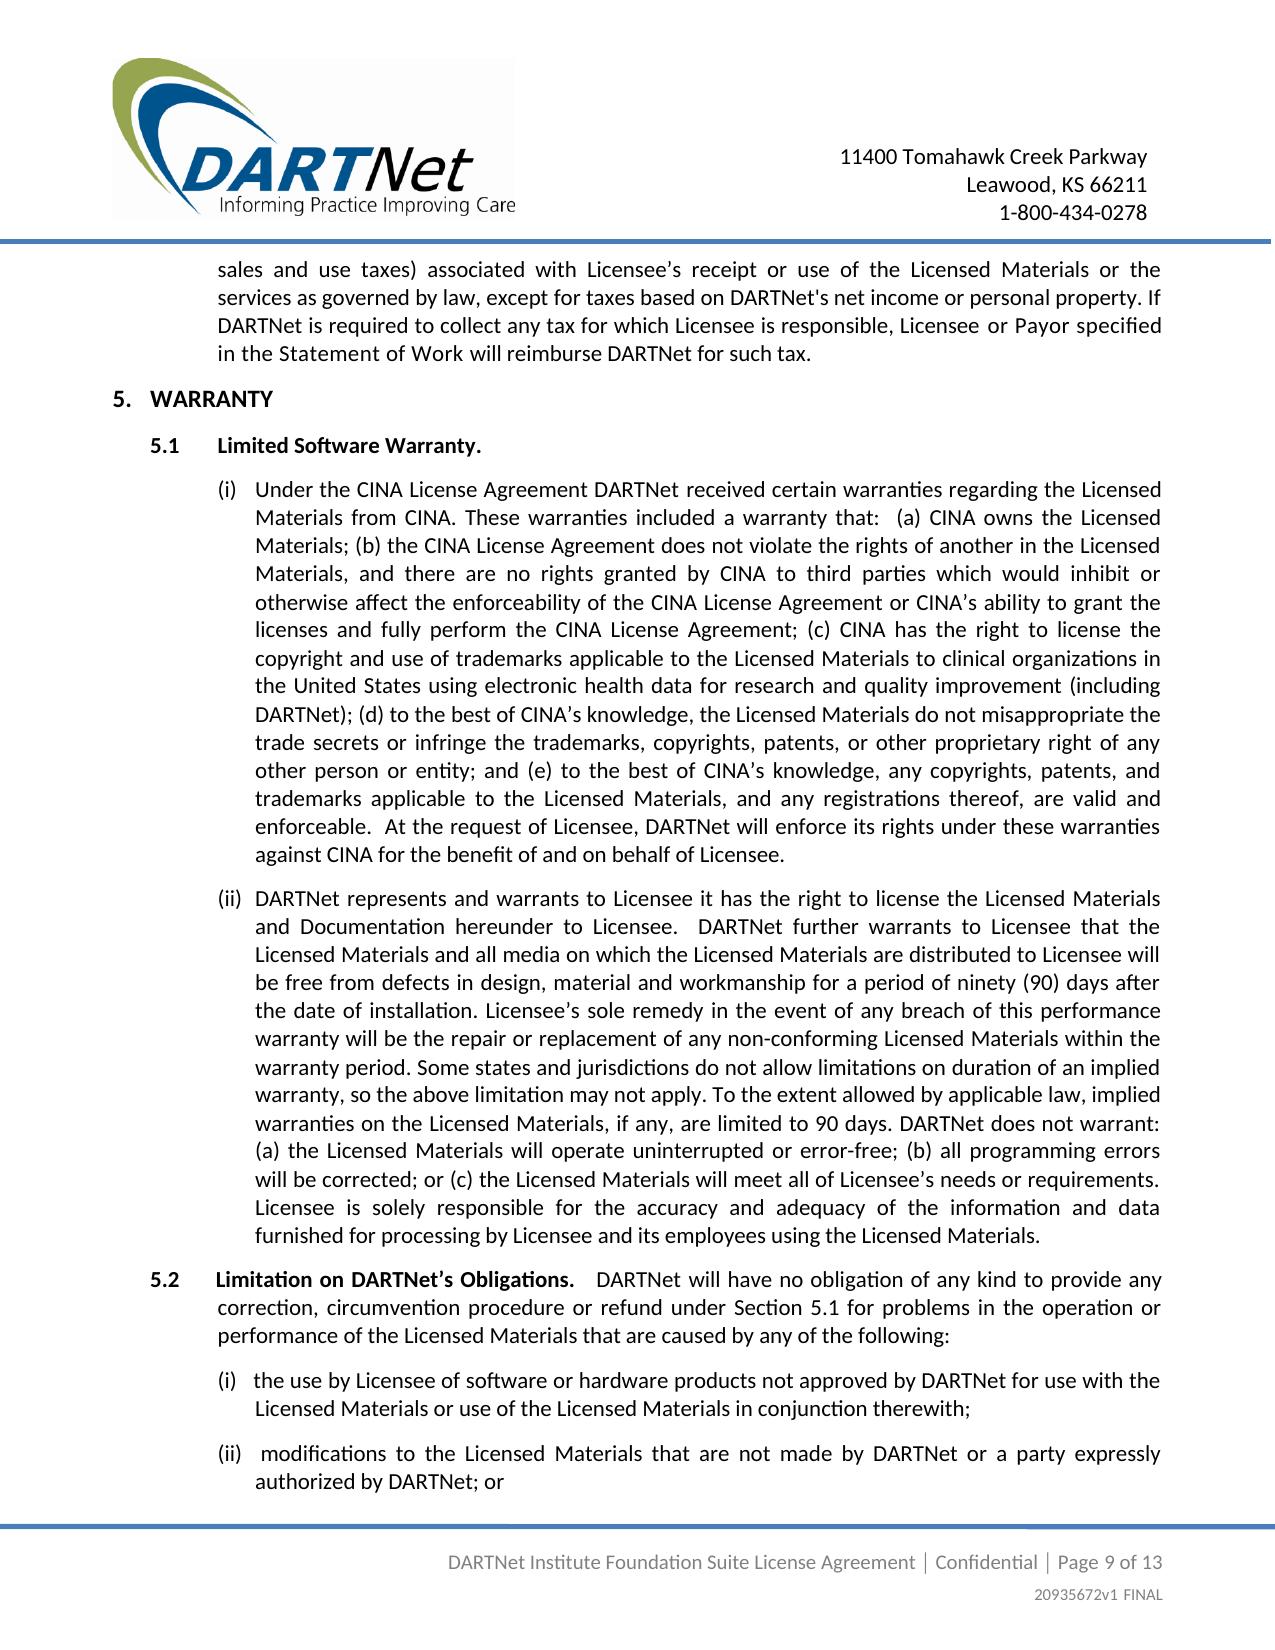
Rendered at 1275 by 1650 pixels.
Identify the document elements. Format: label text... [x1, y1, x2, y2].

text 5. WARRANTY [112, 384, 1162, 414]
picture [112, 58, 515, 220]
text (i) Under the CINA License Agreement DARTNet received certain warranties regarding the Licensed Materials from CINA. These warranties included a warranty that: (a) CINA owns the Licensed Materials; (b) the CINA License Agreement does not violate the rights of another in the Licensed Materials, and there are no rights granted by CINA to third parties which would inhibit or otherwise affect the enforceability of the CINA License Agreement or CINA’s ability to grant the licenses and fully perform the CINA License Agreement; (c) CINA has the right to license the copyright and use of trademarks applicable to the Licensed Materials to clinical organizations in the United States using electronic health data for research and quality improvement (including DARTNet); (d) to the best of CINA’s knowledge, the Licensed Materials do not misappropriate the trade secrets or infringe the trademarks, copyrights, patents, or other proprietary right of any other person or entity; and (e) to the best of CINA’s knowledge, any copyrights, patents, and trademarks applicable to the Licensed Materials, and any registrations thereof, are valid and enforceable. At the request of Licensee, DARTNet will enforce its rights under these warranties against CINA for the benefit of and on behalf of Licensee. [217, 476, 1162, 868]
text 5.1 Limited Software Warranty. [150, 431, 1162, 459]
text (ii) modifications to the Licensed Materials that are not made by DARTNet or a party expressly authorized by DARTNet; or [217, 1439, 1162, 1495]
text (i) the use by Licensee of software or hardware products not approved by DARTNet for use with the Licensed Materials or use of the Licensed Materials in conjunction therewith; [217, 1366, 1162, 1422]
text (ii) DARTNet represents and warrants to Licensee it has the right to license the Licensed Materials and Documentation hereunder to Licensee. DARTNet further warrants to Licensee that the Licensed Materials and all media on which the Licensed Materials are distributed to Licensee will be free from defects in design, material and workmanship for a period of ninety (90) days after the date of installation. Licensee’s sole remedy in the event of any breach of this performance warranty will be the repair or replacement of any non-conforming Licensed Materials within the warranty period. Some states and jurisdictions do not allow limitations on duration of an implied warranty, so the above limitation may not apply. To the extent allowed by applicable law, implied warranties on the Licensed Materials, if any, are limited to 90 days. DARTNet does not warrant: (a) the Licensed Materials will operate uninterrupted or error-free; (b) all programming errors will be corrected; or (c) the Licensed Materials will meet all of Licensee’s needs or requirements. Licensee is solely responsible for the accuracy and adequacy of the information and data furnished for processing by Licensee and its employees using the Licensed Materials. [217, 884, 1162, 1249]
text 5.2 Limitation on DARTNet’s Obligations. DARTNet will have no obligation of any kind to provide any correction, circumvention procedure or refund under Section 5.1 for problems in the operation or performance of the Licensed Materials that are caused by any of the following: [150, 1265, 1162, 1349]
